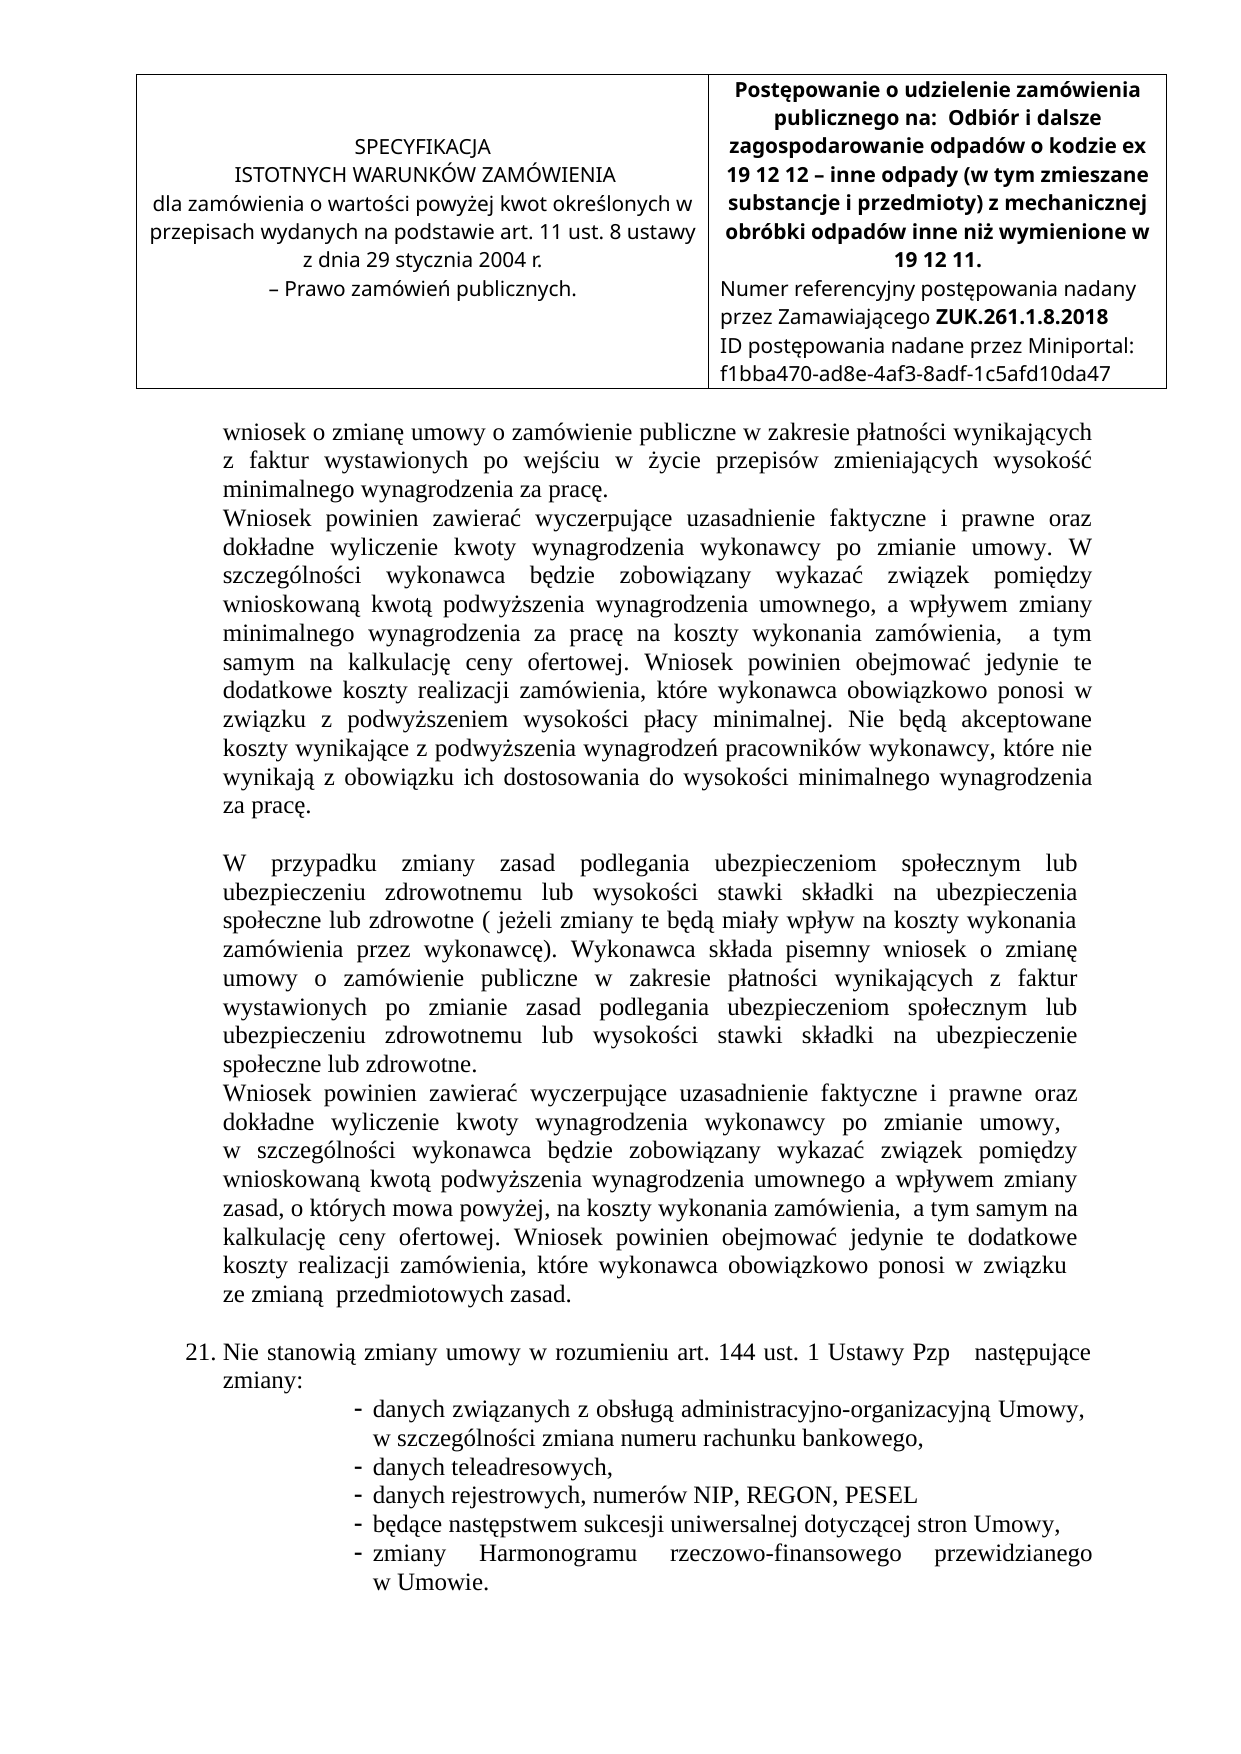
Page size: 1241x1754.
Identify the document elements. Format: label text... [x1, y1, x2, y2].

list danych teleadresowych, [354, 1452, 1093, 1480]
list danych rejestrowych, numerów NIP, REGON, PESEL [354, 1480, 1093, 1509]
list będące następstwem sukcesji uniwersalnej dotyczącej stron Umowy, [354, 1509, 1093, 1538]
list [223, 417, 1093, 503]
list Nie stanowią zmiany umowy w rozumieniu art. 144 ust. 1 Ustawy Pzp następujące zmiany: [185, 1337, 1093, 1394]
list danych związanych z obsługą administracyjno-organizacyjną Umowy, w szczególności zmiana numeru rachunku bankowego, [354, 1394, 1093, 1452]
list Wniosek powinien zawierać wyczerpujące uzasadnienie faktyczne i prawne oraz dokładne wyliczenie kwoty wynagrodzenia wykonawcy po zmianie umowy. W szczególności wykonawca będzie zobowiązany wykazać związek pomiędzy wnioskowaną kwotą podwyższenia wynagrodzenia umownego, a wpływem zmiany minimalnego wynagrodzenia za pracę na koszty wykonania zamówienia, a tym samym na kalkulację ceny ofertowej. Wniosek powinien obejmować jedynie te dodatkowe koszty realizacji zamówienia, które wykonawca obowiązkowo ponosi w związku z podwyższeniem wysokości płacy minimalnej. Nie będą akceptowane koszty wynikające z podwyższenia wynagrodzeń pracowników wykonawcy, które nie wynikają z obowiązku ich dostosowania do wysokości minimalnego wynagrodzenia za pracę. [223, 503, 1093, 819]
list zmiany Harmonogramu rzeczowo-finansowego przewidzianego w Umowie. [354, 1538, 1093, 1595]
list W przypadku zmiany zasad podlegania ubezpieczeniom społecznym lub ubezpieczeniu zdrowotnemu lub wysokości stawki składki na ubezpieczenia społeczne lub zdrowotne ( jeżeli zmiany te będą miały wpływ na koszty wykonania zamówienia przez wykonawcę). Wykonawca składa pisemny wniosek o zmianę umowy o zamówienie publiczne w zakresie płatności wynikających z faktur wystawionych po zmianie zasad podlegania ubezpieczeniom społecznym lub ubezpieczeniu zdrowotnemu lub wysokości stawki składki na ubezpieczenie społeczne lub zdrowotne. [223, 848, 1078, 1078]
list Wniosek powinien zawierać wyczerpujące uzasadnienie faktyczne i prawne oraz dokładne wyliczenie kwoty wynagrodzenia wykonawcy po zmianie umowy, w szczególności wykonawca będzie zobowiązany wykazać związek pomiędzy wnioskowaną kwotą podwyższenia wynagrodzenia umownego a wpływem zmiany zasad, o których mowa powyżej, na koszty wykonania zamówienia, a tym samym na kalkulację ceny ofertowej. Wniosek powinien obejmować jedynie te dodatkowe koszty realizacji zamówienia, które wykonawca obowiązkowo ponosi w związku ze zmianą przedmiotowych zasad. [223, 1078, 1078, 1308]
